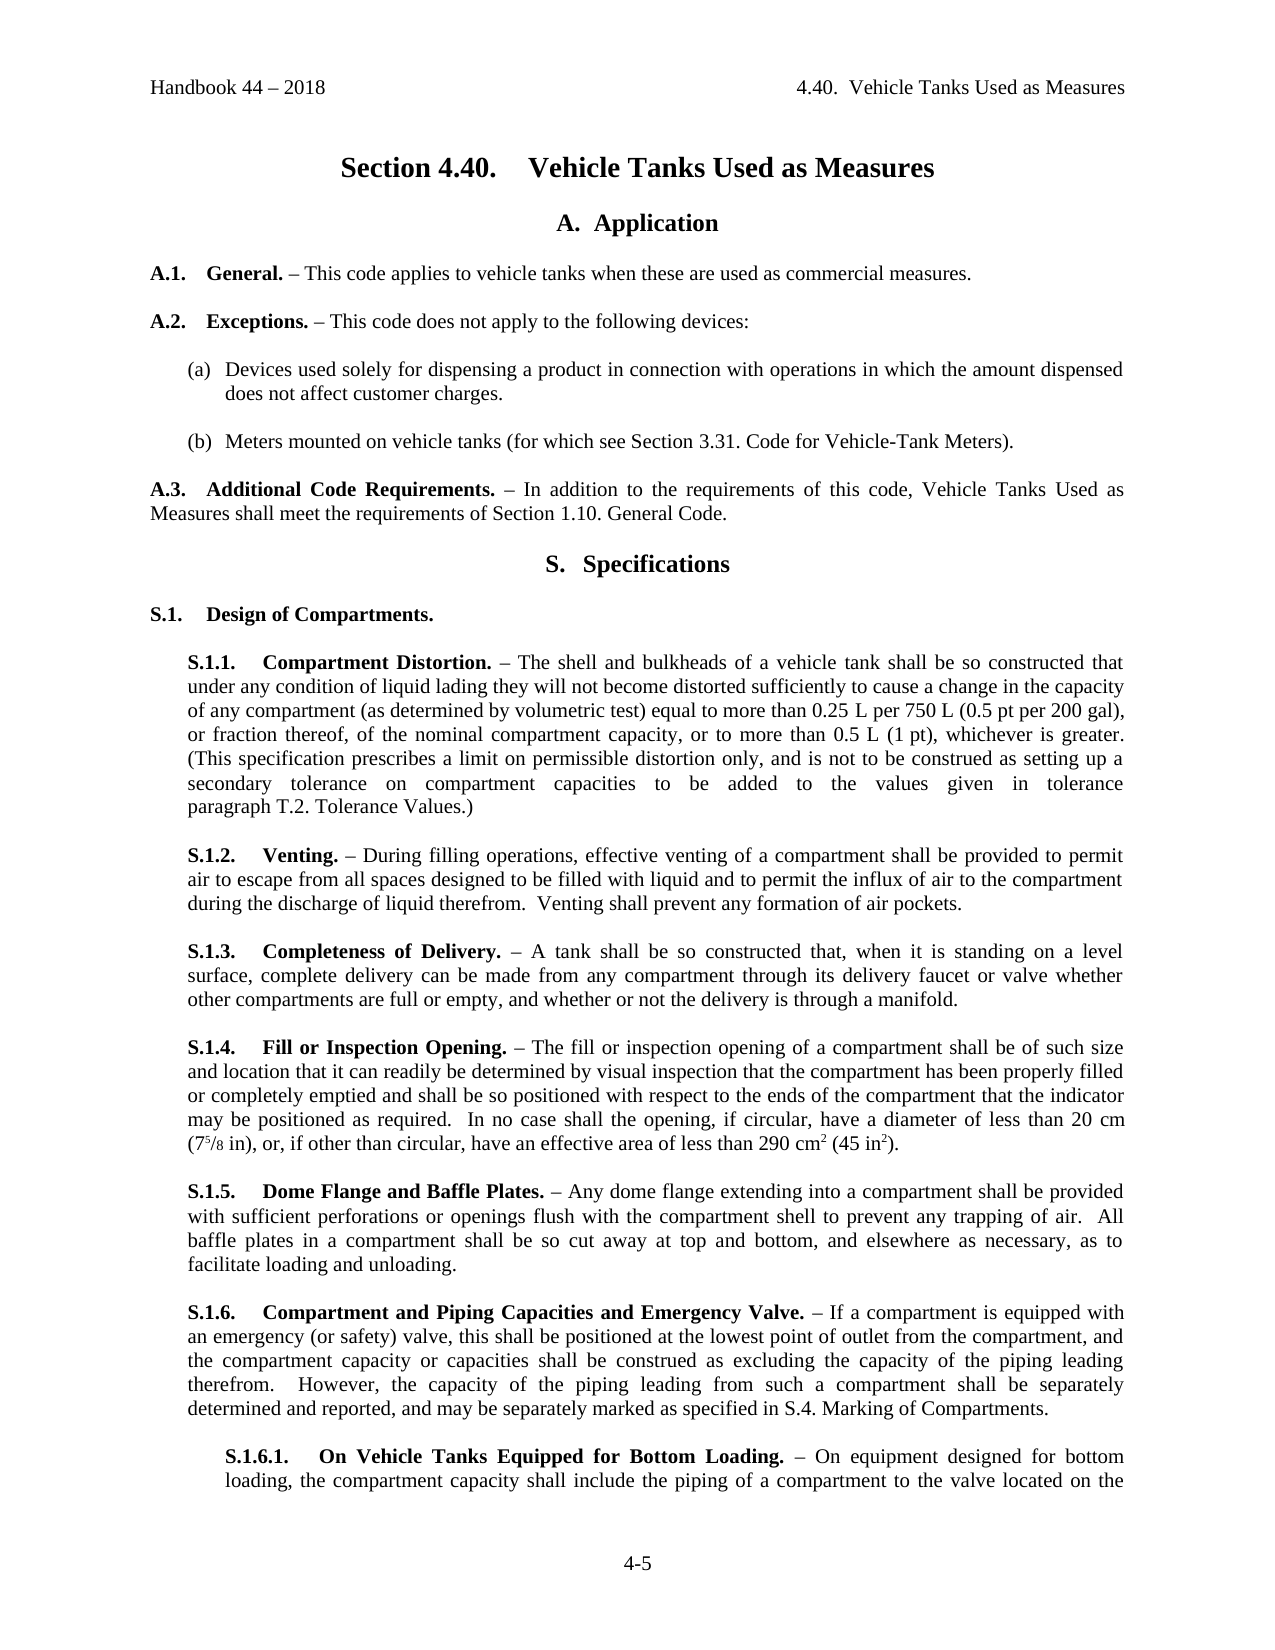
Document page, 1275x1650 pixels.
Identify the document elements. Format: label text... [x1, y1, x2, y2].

text S.1.3. Completeness of Delivery. – A tank shall be so constructed that, when it is standing on a level surface, complete delivery can be made from any compartment through its delivery faucet or valve whether other compartments are full or empty, and whether or not the delivery is through a manifold. [187, 939, 1125, 1011]
text A.3. Additional Code Requirements. – In addition to the requirements of this code, Vehicle Tanks Used as Measures shall meet the requirements of Section 1.10. General Code. [150, 477, 1125, 525]
text A.1. General. – This code applies to vehicle tanks when these are used as commercial measures. [150, 260, 1125, 284]
subtitle A. Application [150, 208, 1125, 236]
text S.1.6. Compartment and Piping Capacities and Emergency Valve. – If a compartment is equipped with an emergency (or safety) valve, this shall be positioned at the lowest point of outlet from the compartment, and the compartment capacity or capacities shall be construed as excluding the capacity of the piping leading therefrom. However, the capacity of the piping leading from such a compartment shall be separately determined and reported, and may be separately marked as specified in S.4. Marking of Compartments. [187, 1300, 1125, 1420]
subtitle S. Specifications [150, 549, 1125, 578]
subtitle S.1. Design of Compartments. [150, 602, 1125, 626]
text (b) Meters mounted on vehicle tanks (for which see Section 3.31. Code for Vehicle-Tank Meters). [187, 429, 1125, 453]
text S.1.2. Venting. – During filling operations, effective venting of a compartment shall be provided to permit air to escape from all spaces designed to be filled with liquid and to permit the influx of air to the compartment during the discharge of liquid therefrom. Venting shall prevent any formation of air pockets. [187, 843, 1125, 915]
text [225, 1444, 1125, 1492]
text A.2. Exceptions. – This code does not apply to the following devices: [150, 308, 1125, 333]
subtitle Section 4.40. Vehicle Tanks Used as Measures [150, 150, 1125, 183]
text (a) Devices used solely for dispensing a product in connection with operations in which the amount dispensed does not affect customer charges. [187, 357, 1125, 405]
text S.1.1. Compartment Distortion. – The shell and bulkheads of a vehicle tank shall be so constructed that under any condition of liquid lading they will not become distorted sufficiently to cause a change in the capacity of any compartment (as determined by volumetric test) equal to more than 0.25 L per 750 L (0.5 pt per 200 gal), or fraction thereof, of the nominal compartment capacity, or to more than 0.5 L (1 pt), whichever is greater. (This specification prescribes a limit on permissible distortion only, and is not to be construed as setting up a secondary tolerance on compartment capacities to be added to the values given in tolerance paragraph T.2. Tolerance Values.) [187, 650, 1125, 818]
text S.1.5. Dome Flange and Baffle Plates. – Any dome flange extending into a compartment shall be provided with sufficient perforations or openings flush with the compartment shell to prevent any trapping of air. All baffle plates in a compartment shall be so cut away at top and bottom, and elsewhere as necessary, as to facilitate loading and unloading. [187, 1179, 1125, 1276]
text S.1.4. Fill or Inspection Opening. – The fill or inspection opening of a compartment shall be of such size and location that it can readily be determined by visual inspection that the compartment has been properly filled or completely emptied and shall be so positioned with respect to the ends of the compartment that the indicator may be positioned as required. In no case shall the opening, if circular, have a diameter of less than 20 cm (75/8 in), or, if other than circular, have an effective area of less than 290 cm2 (45 in2). [187, 1035, 1125, 1155]
